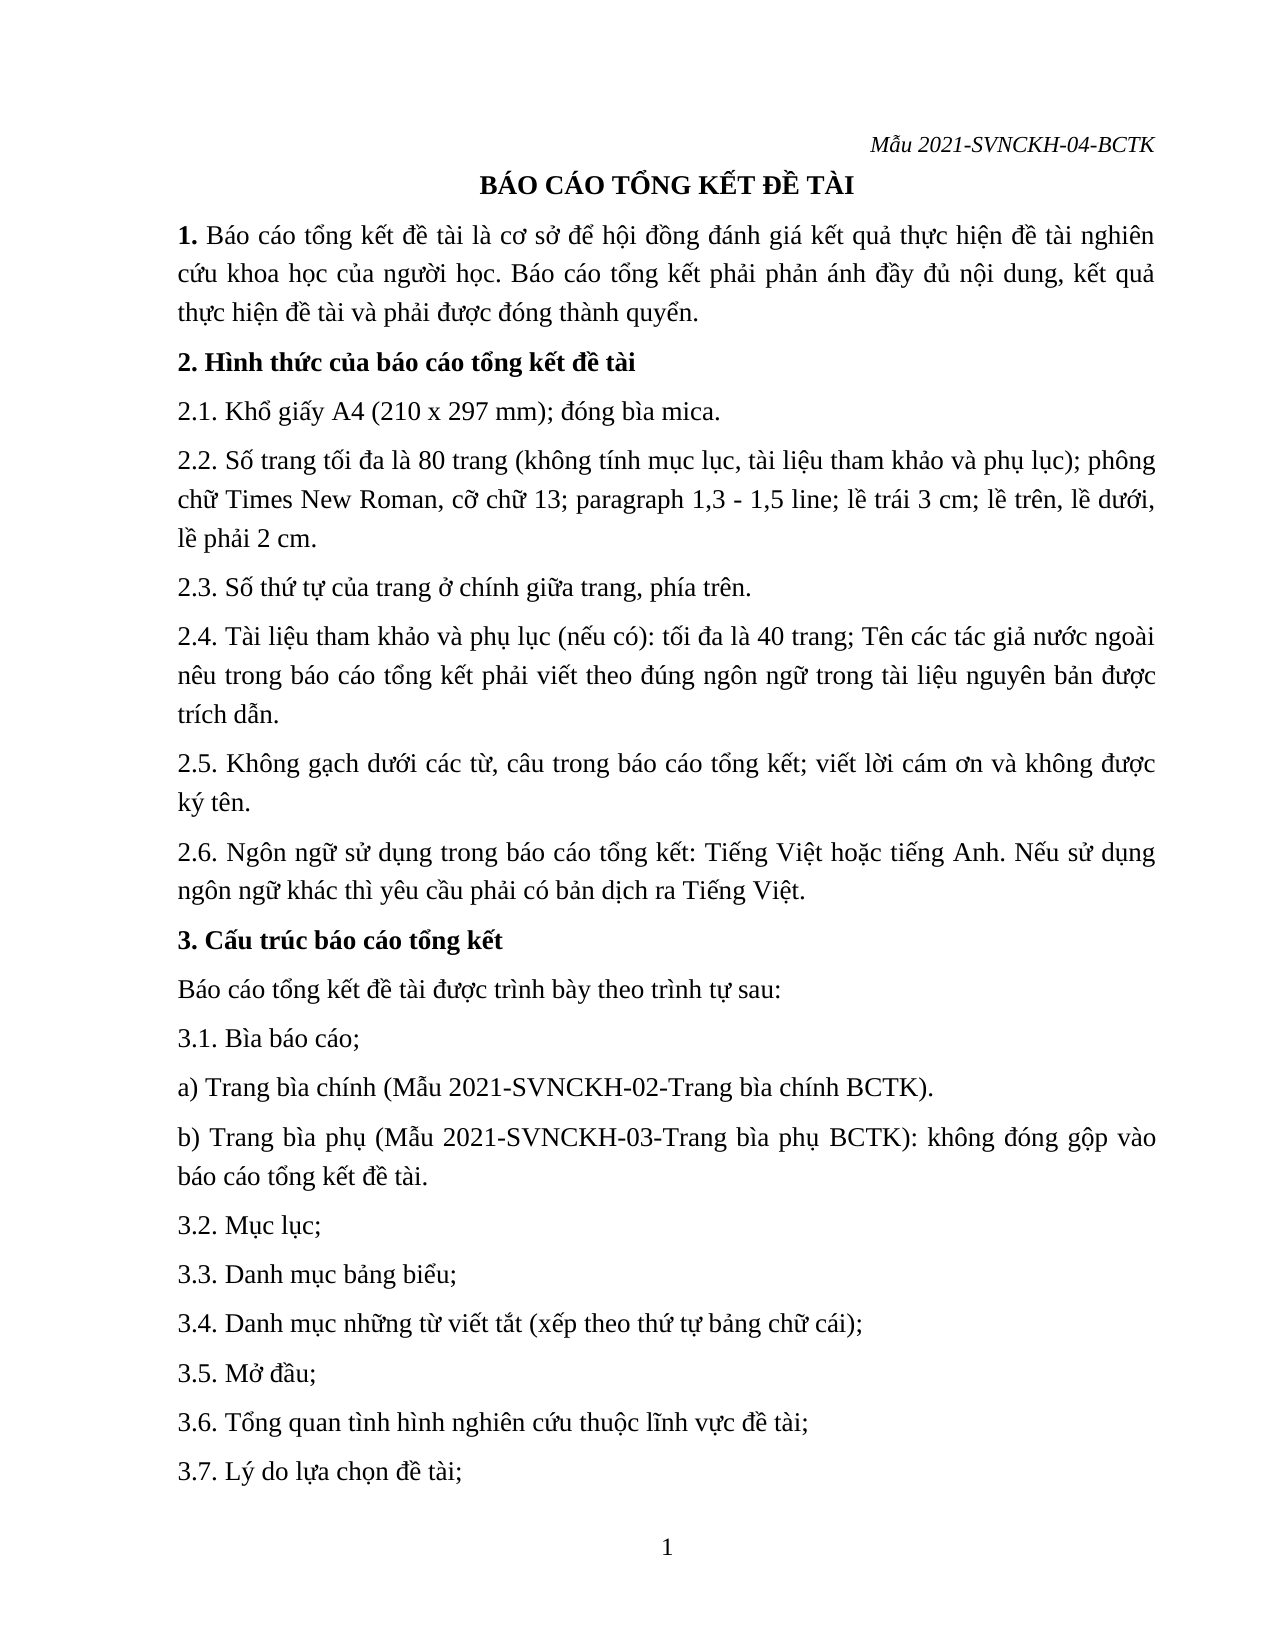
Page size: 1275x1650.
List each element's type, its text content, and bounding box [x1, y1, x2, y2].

text Mẫu 2021-SVNCKH-04-BCTK [177, 131, 1157, 157]
text b) Trang bìa phụ (Mẫu 2021-SVNCKH-03-Trang bìa phụ BCTK): không đóng gộp vào báo cáo tổng kết đề tài. [177, 1121, 1157, 1191]
text 3.1. Bìa báo cáo; [177, 1022, 1157, 1053]
text BÁO CÁO TỔNG KẾT ĐỀ TÀI [177, 169, 1157, 201]
text 3. Cấu trúc báo cáo tổng kết [177, 924, 1157, 955]
text 2.6. Ngôn ngữ sử dụng trong báo cáo tổng kết: Tiếng Việt hoặc tiếng Anh. Nếu sử dụng ngôn ngữ khác thì yêu cầu phải có bản dịch ra Tiếng Việt. [177, 836, 1157, 906]
text 2.3. Số thứ tự của trang ở chính giữa trang, phía trên. [177, 571, 1157, 602]
text 3.4. Danh mục những từ viết tắt (xếp theo thứ tự bảng chữ cái); [177, 1307, 1157, 1339]
text a) Trang bìa chính (Mẫu 2021-SVNCKH-02-Trang bìa chính BCTK). [177, 1072, 1157, 1103]
text 3.6. Tổng quan tình hình nghiên cứu thuộc lĩnh vực đề tài; [177, 1406, 1157, 1437]
text 3.2. Mục lục; [177, 1209, 1157, 1240]
text 3.3. Danh mục bảng biểu; [177, 1258, 1157, 1289]
text 2.1. Khổ giấy A4 (210 x 297 mm); đóng bìa mica. [177, 395, 1157, 426]
text Báo cáo tổng kết đề tài được trình bày theo trình tự sau: [177, 973, 1157, 1004]
text 2.4. Tài liệu tham khảo và phụ lục (nếu có): tối đa là 40 trang; Tên các tác giả nước ngoài nêu trong báo cáo tổng kết phải viết theo đúng ngôn ngữ trong tài liệu nguyên bản được trích dẫn. [177, 621, 1157, 729]
text 1. Báo cáo tổng kết đề tài là cơ sở để hội đồng đánh giá kết quả thực hiện đề tài nghiên cứu khoa học của người học. Báo cáo tổng kết phải phản ánh đầy đủ nội dung, kết quả thực hiện đề tài và phải được đóng thành quyển. [177, 219, 1157, 328]
text 3.7. Lý do lựa chọn đề tài; [177, 1455, 1157, 1486]
text 2. Hình thức của báo cáo tổng kết đề tài [177, 346, 1157, 377]
text 2.2. Số trang tối đa là 80 trang (không tính mục lục, tài liệu tham khảo và phụ lục); phông chữ Times New Roman, cỡ chữ 13; paragraph 1,3 - 1,5 line; lề trái 3 cm; lề trên, lề dưới, lề phải 2 cm. [177, 444, 1157, 553]
text 2.5. Không gạch dưới các từ, câu trong báo cáo tổng kết; viết lời cám ơn và không được ký tên. [177, 747, 1157, 817]
text 3.5. Mở đầu; [177, 1357, 1157, 1388]
